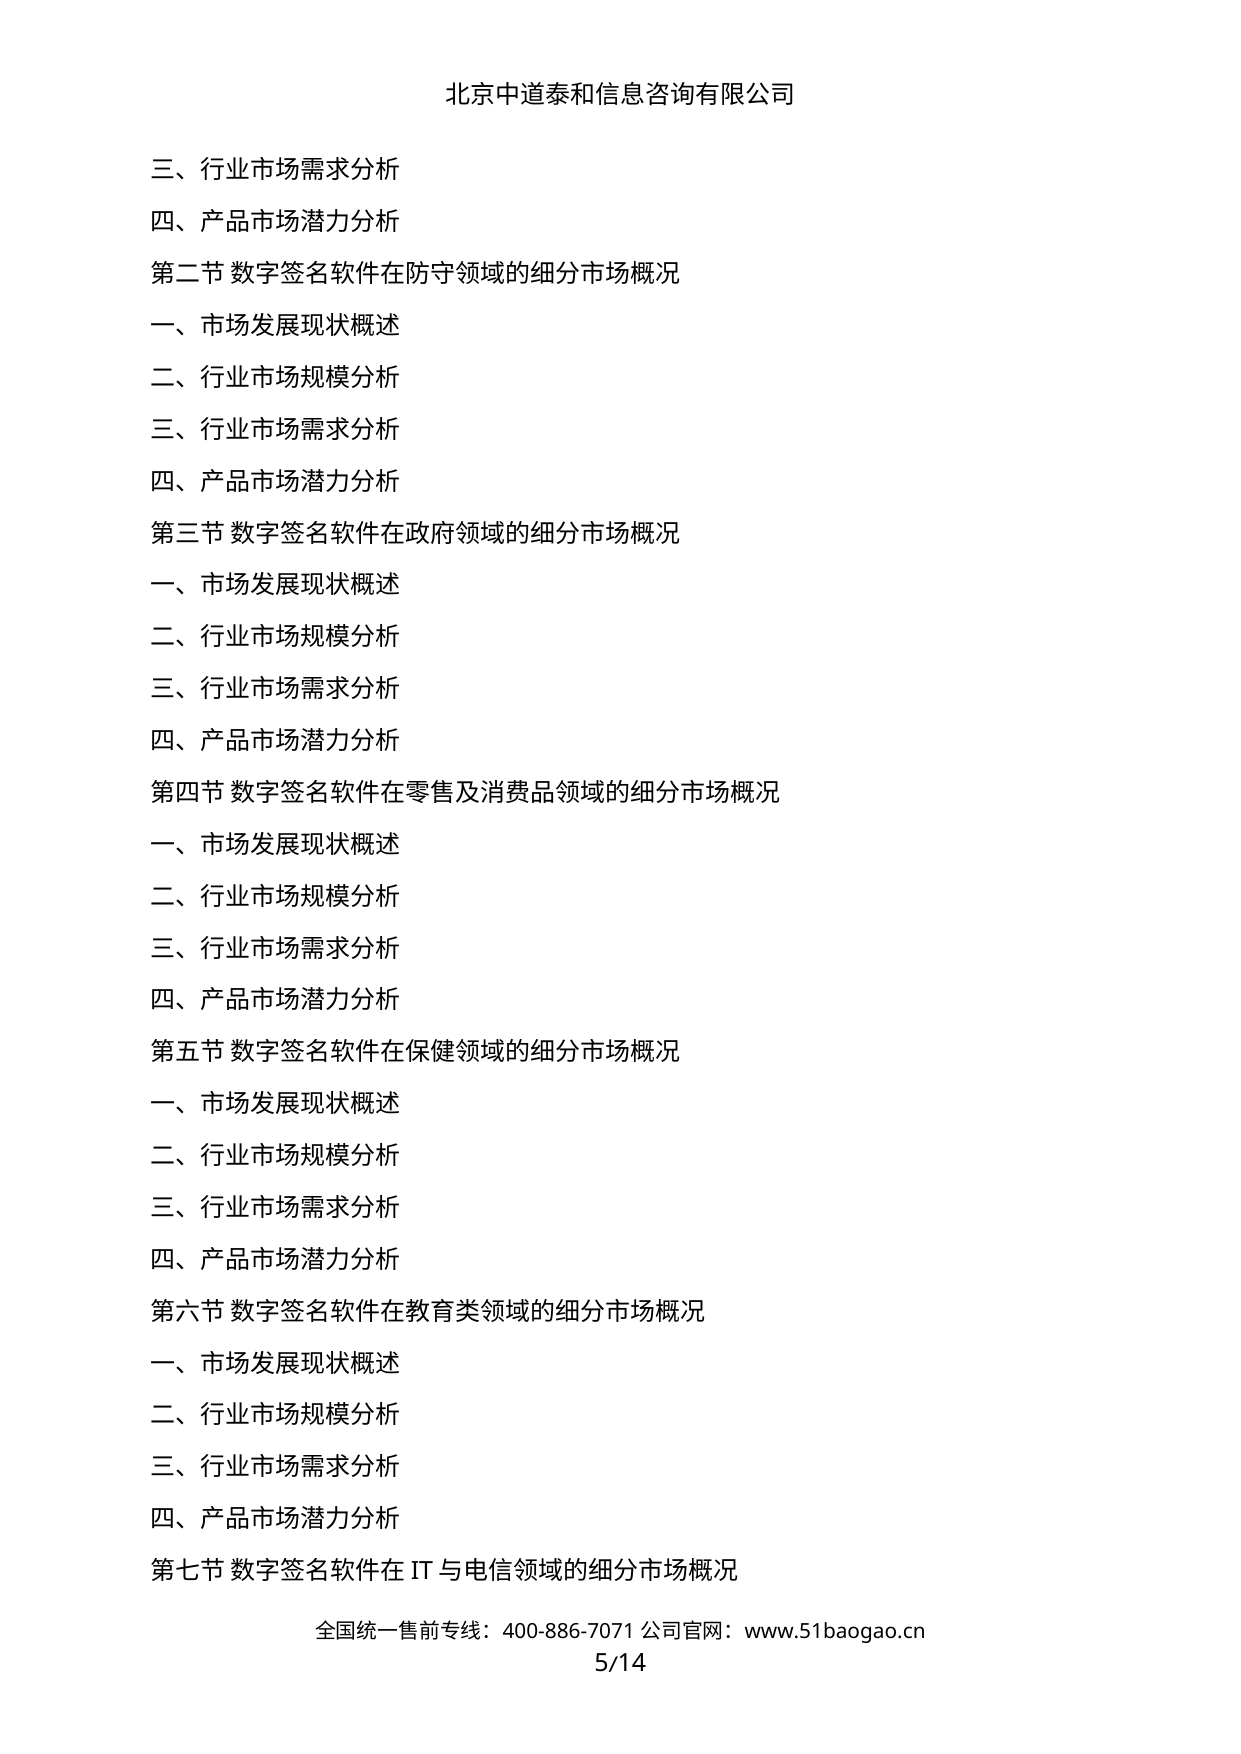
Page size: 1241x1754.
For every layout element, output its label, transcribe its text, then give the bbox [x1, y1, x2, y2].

text 四、产品市场潜力分析 [150, 721, 1090, 757]
text 三、行业市场需求分析 [150, 928, 1090, 964]
text 二、行业市场规模分析 [150, 876, 1090, 912]
text 一、市场发展现状概述 [150, 306, 1090, 342]
text 二、行业市场规模分析 [150, 617, 1090, 653]
text 四、产品市场潜力分析 [150, 461, 1090, 497]
text 第二节 数字签名软件在防守领域的细分市场概况 [150, 254, 1090, 290]
text 第三节 数字签名软件在政府领域的细分市场概况 [150, 513, 1090, 549]
text 一、市场发展现状概述 [150, 824, 1090, 861]
text 三、行业市场需求分析 [150, 409, 1090, 446]
text 四、产品市场潜力分析 [150, 1499, 1090, 1535]
text 三、行业市场需求分析 [150, 1187, 1090, 1224]
text 一、市场发展现状概述 [150, 565, 1090, 601]
text 二、行业市场规模分析 [150, 1395, 1090, 1431]
text 一、市场发展现状概述 [150, 1343, 1090, 1379]
text 四、产品市场潜力分析 [150, 980, 1090, 1016]
text 四、产品市场潜力分析 [150, 1239, 1090, 1276]
text 第七节 数字签名软件在IT与电信领域的细分市场概况 [150, 1551, 1090, 1587]
text 四、产品市场潜力分析 [150, 202, 1090, 238]
text 二、行业市场规模分析 [150, 1136, 1090, 1172]
text 三、行业市场需求分析 [150, 669, 1090, 705]
text 三、行业市场需求分析 [150, 150, 1090, 186]
text 二、行业市场规模分析 [150, 357, 1090, 394]
text 第四节 数字签名软件在零售及消费品领域的细分市场概况 [150, 772, 1090, 809]
text 三、行业市场需求分析 [150, 1447, 1090, 1483]
text 第五节 数字签名软件在保健领域的细分市场概况 [150, 1032, 1090, 1068]
text 一、市场发展现状概述 [150, 1084, 1090, 1120]
text 第六节 数字签名软件在教育类领域的细分市场概况 [150, 1291, 1090, 1327]
